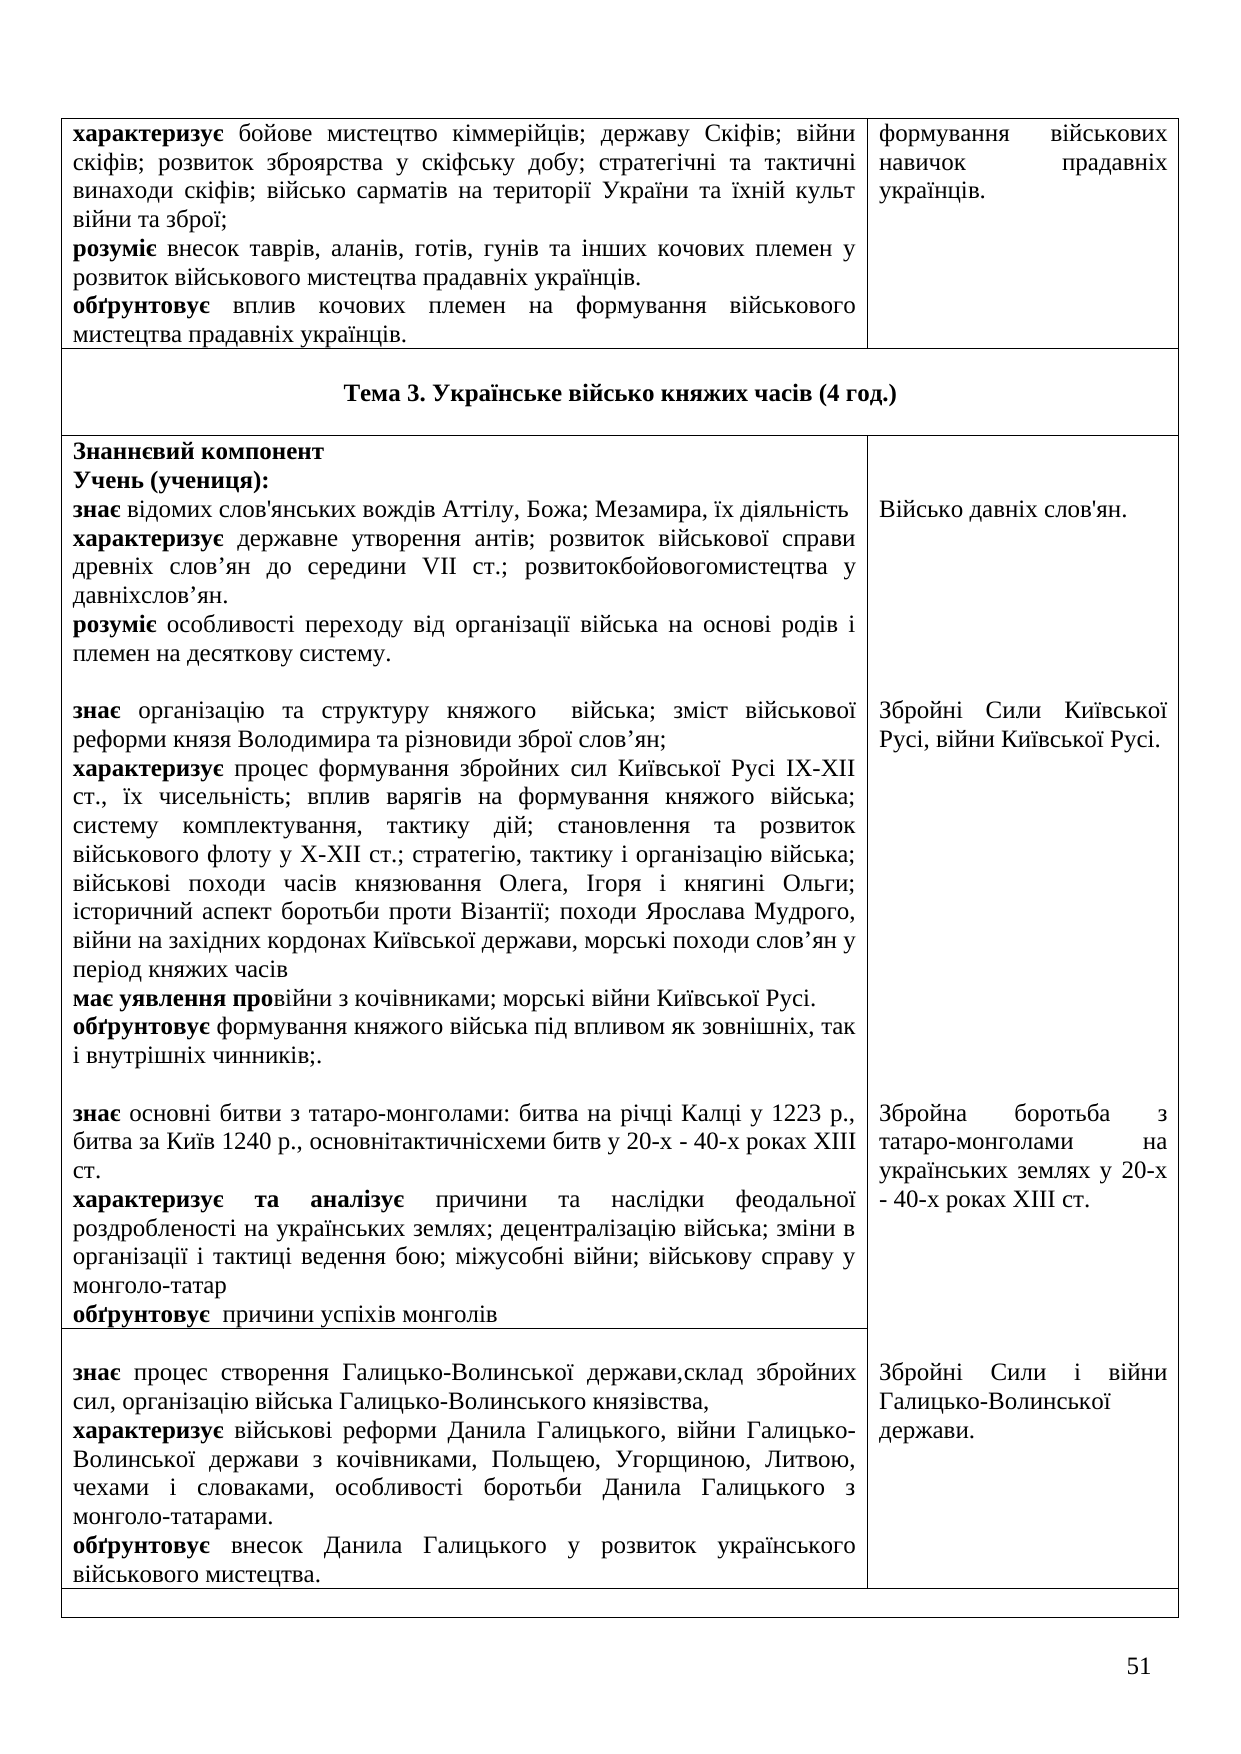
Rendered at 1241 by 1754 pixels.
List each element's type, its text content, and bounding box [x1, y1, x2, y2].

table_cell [62, 119, 867, 348]
table_cell Тема 3. Українське військо княжих часів (4 год.) [62, 349, 1178, 435]
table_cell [868, 119, 1178, 348]
table_cell Збройна боротьба з татаро-монголами на українських землях у 20-х - 40-х роках ХІІІ ст. [868, 1069, 1178, 1328]
table_cell Знаннєвий компонент Учень (учениця): знає відомих слов'янських вождів Аттілу, Божа; Мезамира, їх діяльність характеризує державне утворення антів; розвиток військової справи древніх слов’ян до середини VІІ ст.; розвитокбойовогомистецтва у давніхслов’ян. розуміє особливості переходу від організації війська на основі родів і племен на десяткову систему. [62, 436, 867, 666]
table_cell Військо давніх слов'ян. [868, 436, 1178, 666]
table_cell знає основні битви з татаро-монголами: битва на річці Калці у 1223 р., битва за Київ 1240 р., основнітактичнісхеми битв у 20-х - 40-х роках ХІІІ ст. характеризує та аналізує причини та наслідки феодальної роздробленості на українських землях; децентралізацію війська; зміни в організації і тактиці ведення бою; міжусобні війни; військову справу у монголо-татар обґрунтовує причини успіхів монголів [62, 1069, 867, 1328]
table_cell Збройні Сили Київської Русі, війни Київської Русі. [868, 666, 1178, 1069]
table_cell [62, 1589, 1178, 1617]
table_cell знає процес створення Галицько-Волинської держави,склад збройних сил, організацію війська Галицько-Волинського князівства, характеризує військові реформи Данила Галицького, війни Галицько-Волинської держави з кочівниками, Польщею, Угорщиною, Литвою, чехами і словаками, особливості боротьби Данила Галицького з монголо-татарами. обґрунтовує внесок Данила Галицького у розвиток українського військового мистецтва. [62, 1329, 867, 1587]
table_cell знає організацію та структуру княжого війська; зміст військової реформи князя Володимира та різновиди зброї слов’ян; характеризує процес формування збройних сил Київської Русі ІХ-ХІІ ст., їх чисельність; вплив варягів на формування княжого війська; систему комплектування, тактику дій; становлення та розвиток військового флоту у Х-ХІІ ст.; стратегію, тактику і організацію війська; військові походи часів князювання Олега, Ігоря і княгині Ольги; історичний аспект боротьби проти Візантії; походи Ярослава Мудрого, війни на західних кордонах Київської держави, морські походи слов’ян у період княжих часів має уявлення провійни з кочівниками; морські війни Київської Русі. обґрунтовує формування княжого війська під впливом як зовнішніх, так і внутрішніх чинників;. [62, 666, 867, 1069]
table_cell Збройні Сили і війни Галицько-Волинської держави. [868, 1328, 1178, 1587]
